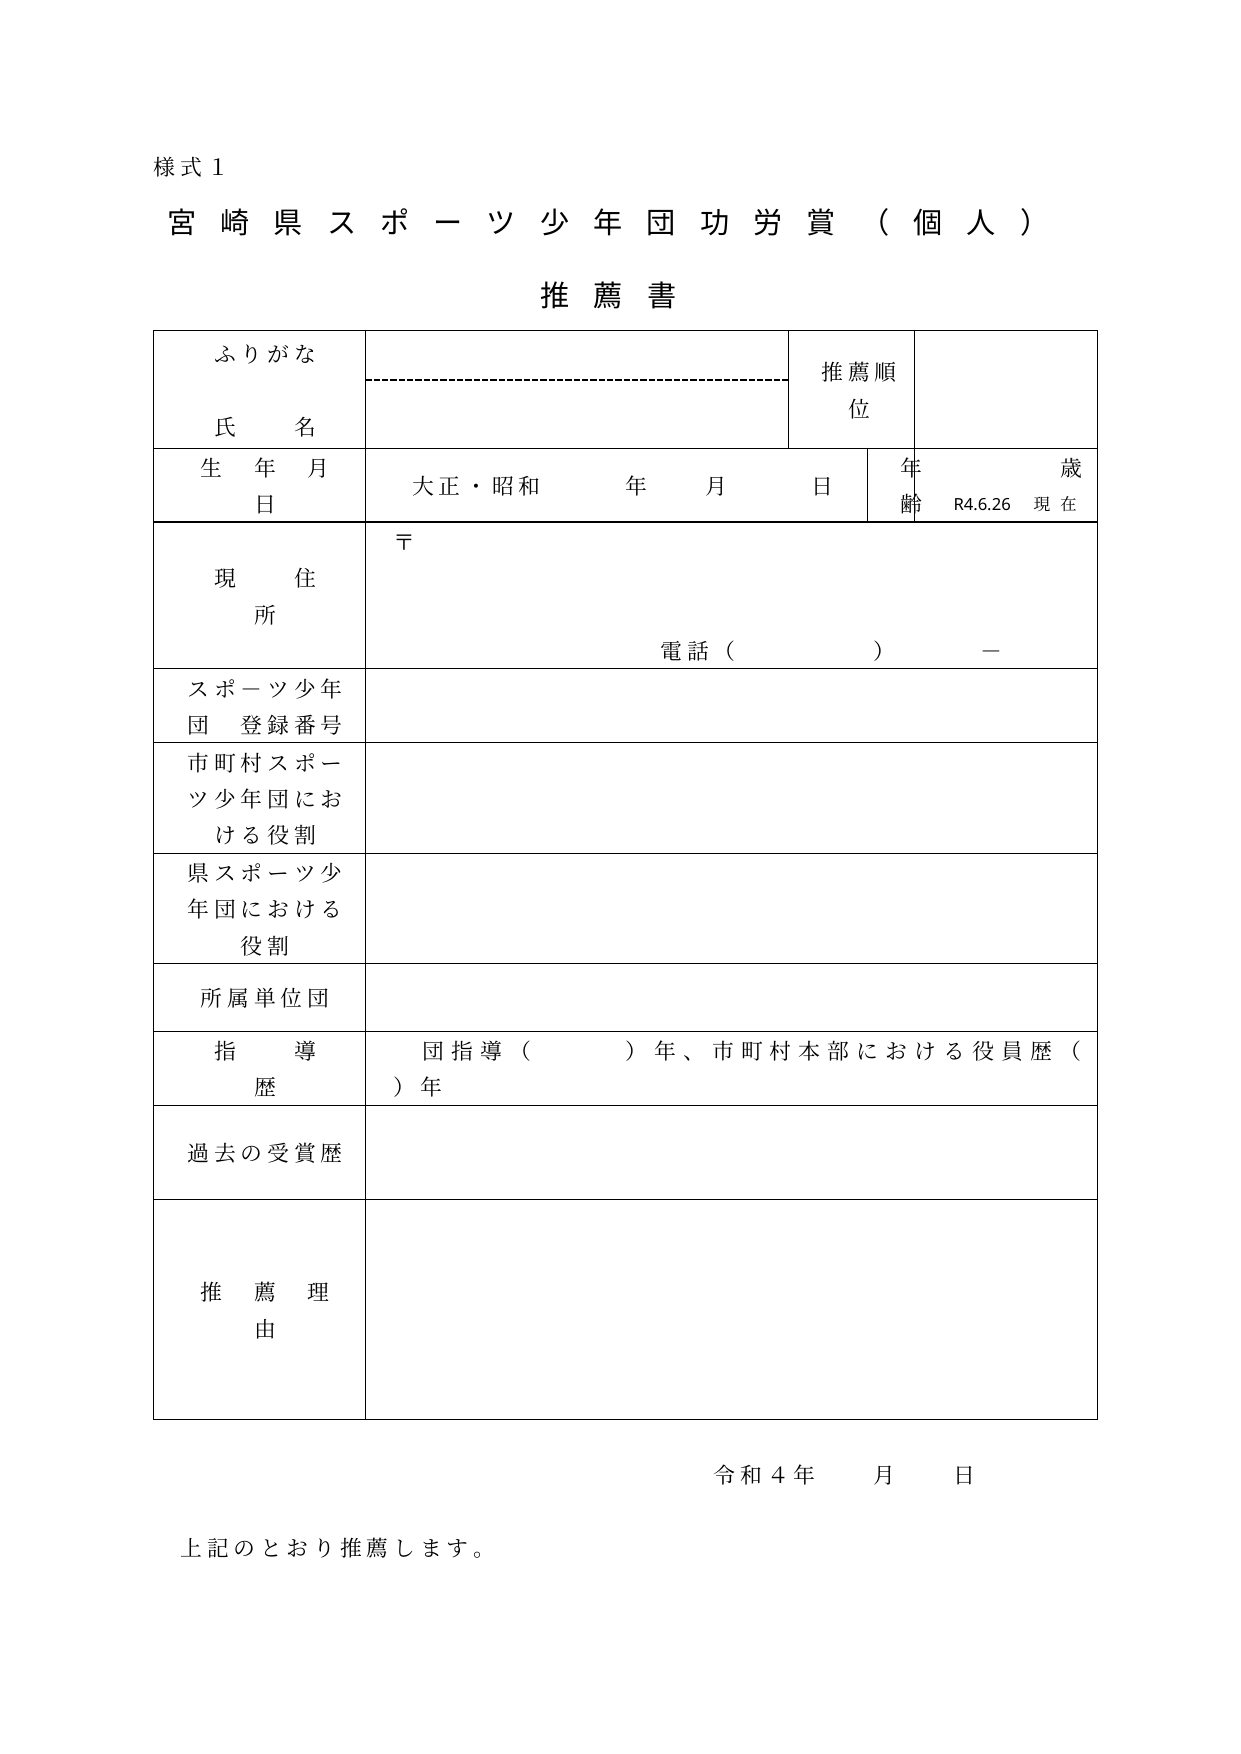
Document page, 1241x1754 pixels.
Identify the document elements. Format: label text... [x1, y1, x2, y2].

table_header 推薦順位 [789, 331, 914, 447]
table_header ふりがな 氏 名 [154, 331, 365, 447]
table_cell 〒 電話（ ） － [366, 523, 1097, 668]
table_cell スポ－ツ少年団 登録番号 [154, 669, 365, 742]
table_cell [366, 854, 1097, 963]
table_cell 市町村スポーツ少年団における役割 [154, 743, 365, 853]
table_cell 年齢 [868, 449, 914, 521]
table_cell [366, 379, 788, 447]
table_cell 所属単位団 [154, 964, 365, 1031]
table_header [915, 331, 1097, 447]
table_cell [366, 1106, 1097, 1199]
table_header [366, 331, 788, 379]
table_cell 団指導（ ）年、市町村本部における役員歴（ ）年 [366, 1032, 1097, 1104]
table_cell 指 導 歴 [154, 1032, 365, 1104]
text 上記のとおり推薦します。 [153, 1529, 1087, 1566]
text 宮崎県スポーツ少年団功労賞（個人）推薦書 [153, 184, 1087, 330]
table_cell 歳 R4.6.26現在 [915, 449, 1097, 521]
table_cell 過去の受賞歴 [154, 1106, 365, 1199]
table_cell 生 年 月 日 [154, 449, 365, 521]
table_cell 県スポーツ少年団における役割 [154, 854, 365, 963]
table_cell 推 薦 理 由 [154, 1200, 365, 1419]
table_cell 大正・昭和 年 月 日 [366, 449, 867, 521]
table_cell [366, 1200, 1097, 1419]
table_cell [366, 964, 1097, 1031]
text 様式１ [153, 148, 1087, 184]
table_cell [366, 743, 1097, 853]
table_cell 現 住 所 [154, 523, 365, 668]
text 令和４年 月 日 [153, 1456, 1087, 1493]
table_cell [366, 669, 1097, 742]
